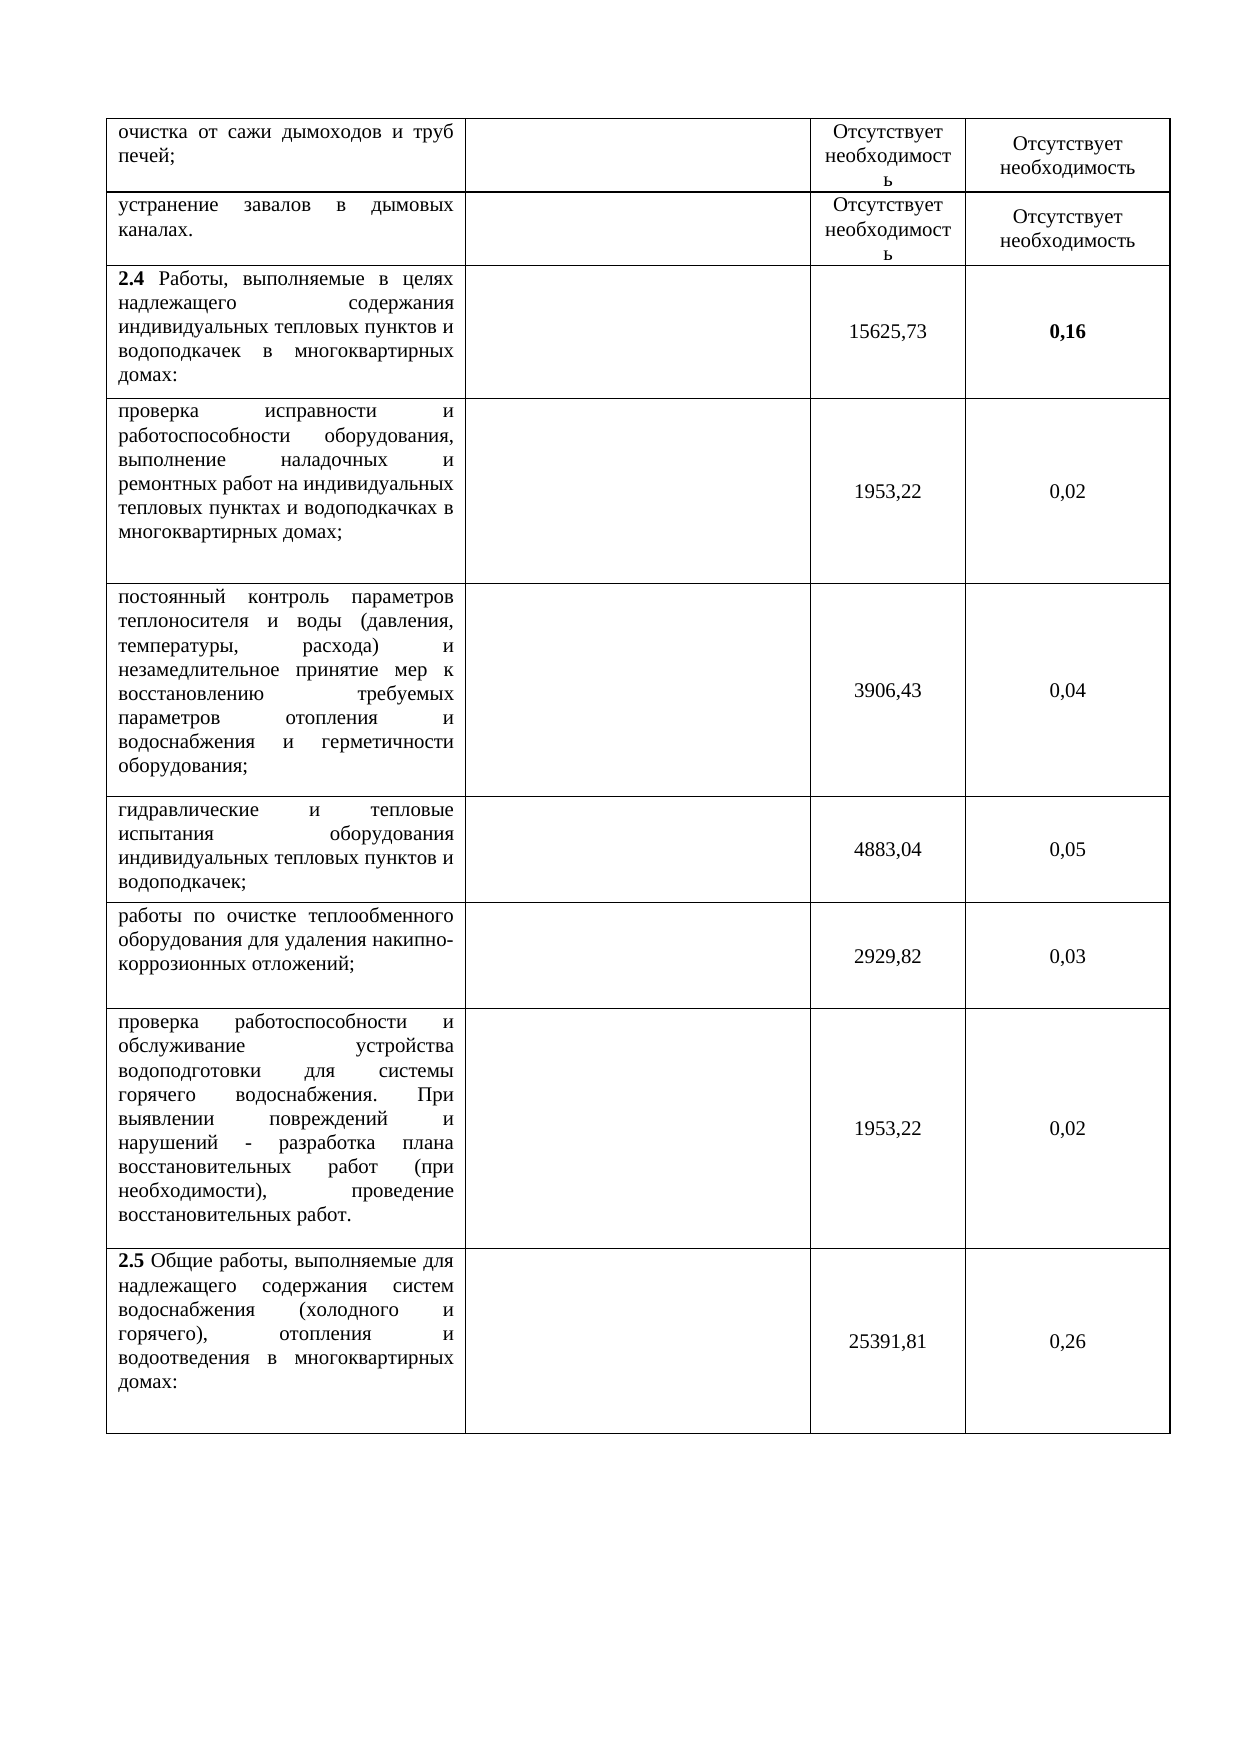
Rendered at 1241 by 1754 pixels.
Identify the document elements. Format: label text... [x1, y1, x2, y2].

table_cell 2929,82 [811, 903, 965, 1008]
table_cell [466, 1009, 810, 1247]
table_cell 1953,22 [811, 399, 965, 583]
table_cell гидравлические и тепловые испытания оборудования индивидуальных тепловых пунктов и водоподкачек; [107, 797, 465, 902]
table_cell [466, 584, 810, 796]
table_cell 1953,22 [811, 1009, 965, 1247]
table_cell 0,16 [966, 266, 1169, 397]
table_cell устранение завалов в дымовых каналах. [107, 193, 465, 264]
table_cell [811, 119, 965, 191]
table_cell очистка от сажи дымоходов и труб печей; [107, 119, 465, 191]
table_cell работы по очистке теплообменного оборудования для удаления накипно-коррозионных отложений; [107, 903, 465, 1008]
table_cell [466, 903, 810, 1008]
table_cell проверка работоспособности и обслуживание устройства водоподготовки для системы горячего водоснабжения. При выявлении повреждений и нарушений - разработка плана восстановительных работ (при необходимости), проведение восстановительных работ. [107, 1009, 465, 1247]
table_cell 25391,81 [811, 1249, 965, 1433]
table_cell постоянный контроль параметров теплоносителя и воды (давления, температуры, расхода) и незамедлительное принятие мер к восстановлению требуемых параметров отопления и водоснабжения и герметичности оборудования; [107, 584, 465, 796]
table_cell 2.4 Работы, выполняемые в целях надлежащего содержания индивидуальных тепловых пунктов и водоподкачек в многоквартирных домах: [107, 266, 465, 397]
table_cell Отсутствует необходимость [966, 193, 1169, 264]
table_cell 0,26 [966, 1249, 1169, 1433]
table_cell [466, 399, 810, 583]
table_cell 15625,73 [811, 266, 965, 397]
table_cell [466, 193, 810, 264]
table_cell 0,04 [966, 584, 1169, 796]
table_cell 0,05 [966, 797, 1169, 902]
table_cell 0,03 [966, 903, 1169, 1008]
table_cell Отсутствует необходимость [811, 193, 965, 264]
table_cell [966, 119, 1169, 191]
table_cell 0,02 [966, 399, 1169, 583]
table_cell [466, 266, 810, 397]
table_cell [466, 797, 810, 902]
table_cell [466, 1249, 810, 1433]
table_cell 0,02 [966, 1009, 1169, 1247]
table_cell [466, 119, 810, 191]
table_cell 4883,04 [811, 797, 965, 902]
table_cell 2.5 Общие работы, выполняемые для надлежащего содержания систем водоснабжения (холодного и горячего), отопления и водоотведения в многоквартирных домах: [107, 1249, 465, 1433]
table_cell 3906,43 [811, 584, 965, 796]
table_cell проверка исправности и работоспособности оборудования, выполнение наладочных и ремонтных работ на индивидуальных тепловых пунктах и водоподкачках в многоквартирных домах; [107, 399, 465, 583]
